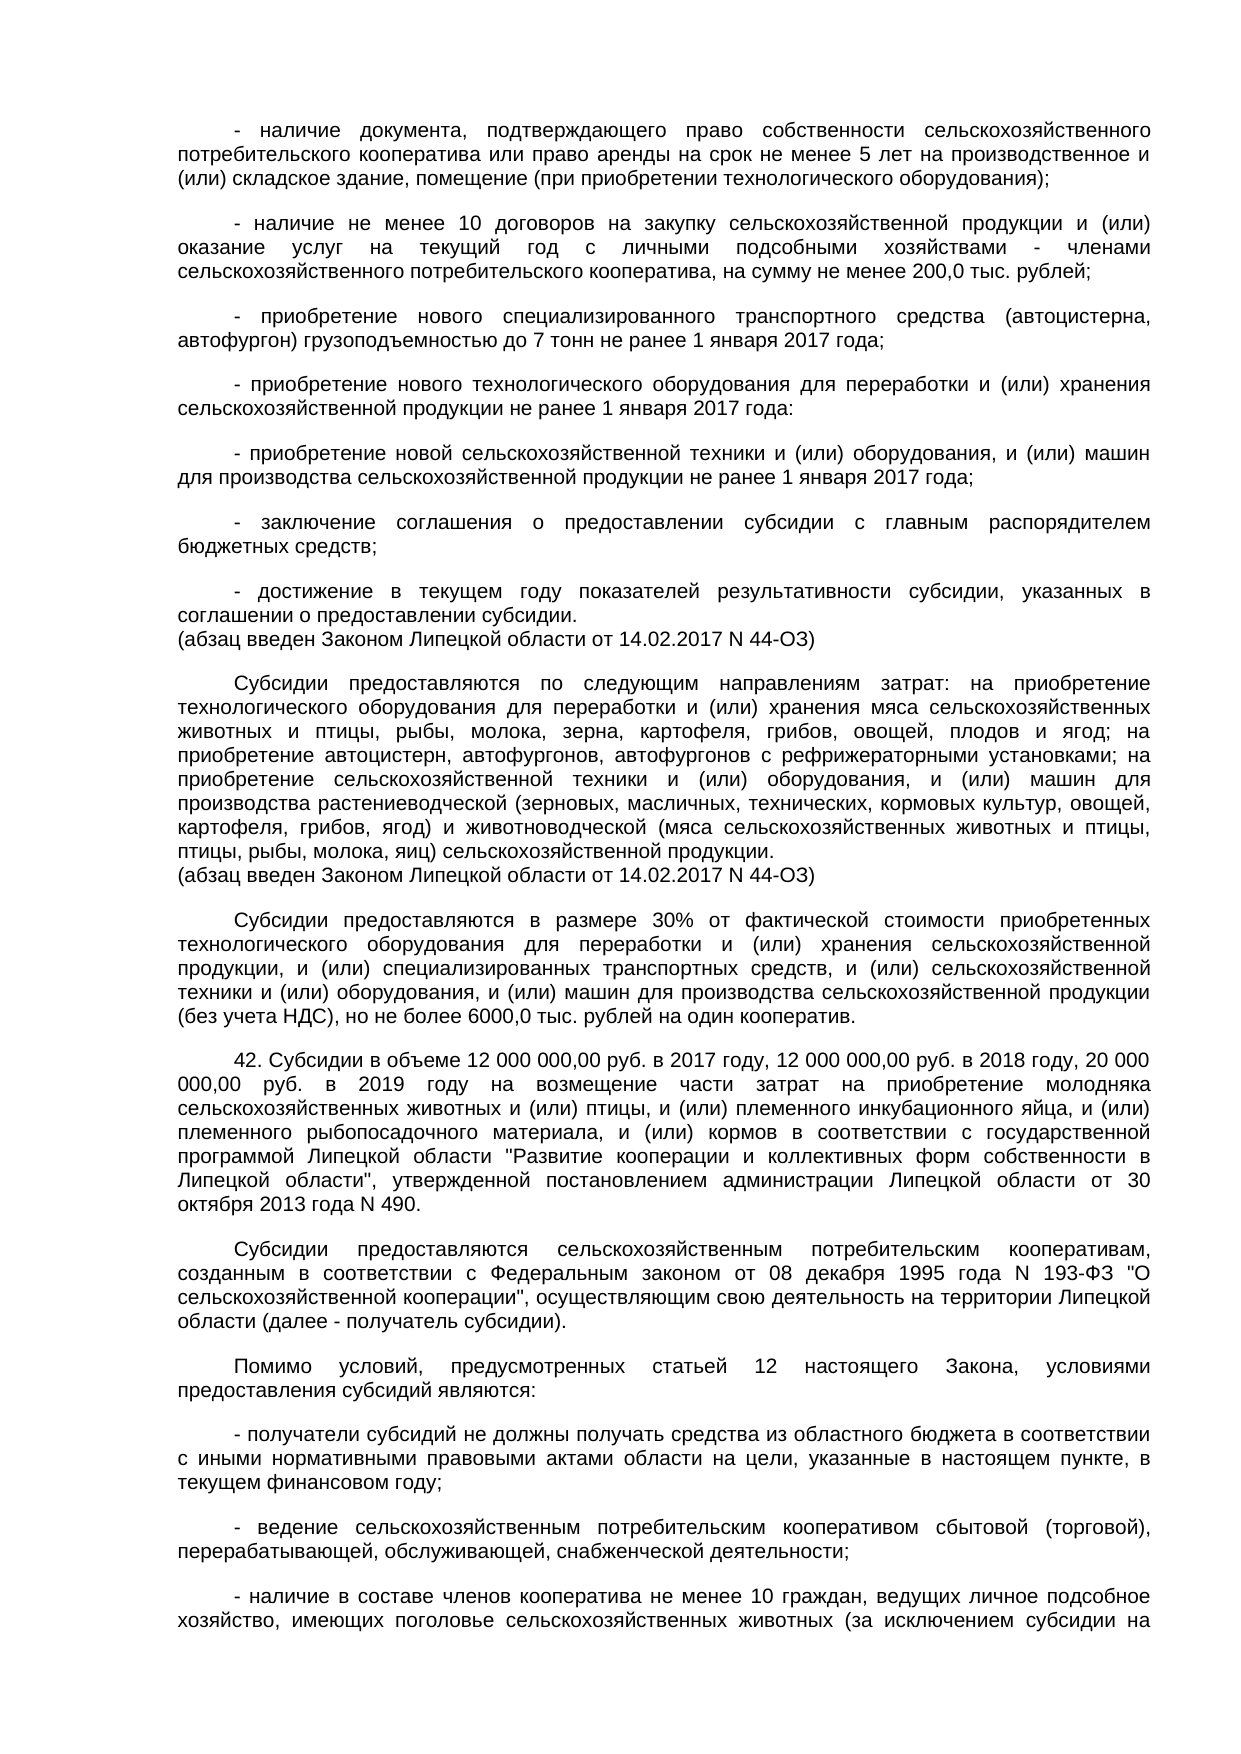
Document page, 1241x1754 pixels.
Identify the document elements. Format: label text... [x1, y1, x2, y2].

text - наличие документа, подтверждающего право собственности сельскохозяйственного потребительского кооператива или право аренды на срок не менее 5 лет на производственное и (или) складское здание, помещение (при приобретении технологического оборудования); [177, 118, 1152, 190]
text - заключение соглашения о предоставлении субсидии с главным распорядителем бюджетных средств; [177, 510, 1152, 558]
text Субсидии предоставляются в размере 30% от фактической стоимости приобретенных технологического оборудования для переработки и (или) хранения сельскохозяйственной продукции, и (или) специализированных транспортных средств, и (или) сельскохозяйственной техники и (или) оборудования, и (или) машин для производства сельскохозяйственной продукции (без учета НДС), но не более 6000,0 тыс. рублей на один кооператив. [177, 908, 1152, 1027]
text Помимо условий, предусмотренных статьей 12 настоящего Закона, условиями предоставления субсидий являются: [177, 1353, 1152, 1401]
text (абзац введен Законом Липецкой области от 14.02.2017 N 44-ОЗ) [177, 626, 1152, 650]
text - достижение в текущем году показателей результативности субсидии, указанных в соглашении о предоставлении субсидии. [177, 578, 1152, 626]
text (абзац введен Законом Липецкой области от 14.02.2017 N 44-ОЗ) [177, 863, 1152, 887]
text - приобретение новой сельскохозяйственной техники и (или) оборудования, и (или) машин для производства сельскохозяйственной продукции не ранее 1 января 2017 года; [177, 441, 1152, 489]
text - наличие не менее 10 договоров на закупку сельскохозяйственной продукции и (или) оказание услуг на текущий год с личными подсобными хозяйствами - членами сельскохозяйственного потребительского кооператива, на сумму не менее 200,0 тыс. рублей; [177, 211, 1152, 283]
text Субсидии предоставляются по следующим направлениям затрат: на приобретение технологического оборудования для переработки и (или) хранения мяса сельскохозяйственных животных и птицы, рыбы, молока, зерна, картофеля, грибов, овощей, плодов и ягод; на приобретение автоцистерн, автофургонов, автофургонов с рефрижераторными установками; на приобретение сельскохозяйственной техники и (или) оборудования, и (или) машин для производства растениеводческой (зерновых, масличных, технических, кормовых культур, овощей, картофеля, грибов, ягод) и животноводческой (мяса сельскохозяйственных животных и птицы, птицы, рыбы, молока, яиц) сельскохозяйственной продукции. [177, 671, 1152, 863]
text - приобретение нового специализированного транспортного средства (автоцистерна, автофургон) грузоподъемностью до 7 тонн не ранее 1 января 2017 года; [177, 303, 1152, 351]
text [177, 1584, 1152, 1632]
text - получатели субсидий не должны получать средства из областного бюджета в соответствии с иными нормативными правовыми актами области на цели, указанные в настоящем пункте, в текущем финансовом году; [177, 1422, 1152, 1494]
text - ведение сельскохозяйственным потребительским кооперативом сбытовой (торговой), перерабатывающей, обслуживающей, снабженческой деятельности; [177, 1515, 1152, 1563]
text 42. Субсидии в объеме 12 000 000,00 руб. в 2017 году, 12 000 000,00 руб. в 2018 году, 20 000 000,00 руб. в 2019 году на возмещение части затрат на приобретение молодняка сельскохозяйственных животных и (или) птицы, и (или) племенного инкубационного яйца, и (или) племенного рыбопосадочного материала, и (или) кормов в соответствии с государственной программой Липецкой области "Развитие кооперации и коллективных форм собственности в Липецкой области", утвержденной постановлением администрации Липецкой области от 30 октября 2013 года N 490. [177, 1048, 1152, 1216]
text - приобретение нового технологического оборудования для переработки и (или) хранения сельскохозяйственной продукции не ранее 1 января 2017 года: [177, 372, 1152, 420]
text Субсидии предоставляются сельскохозяйственным потребительским кооперативам, созданным в соответствии с Федеральным законом от 08 декабря 1995 года N 193-ФЗ "О сельскохозяйственной кооперации", осуществляющим свою деятельность на территории Липецкой области (далее - получатель субсидии). [177, 1237, 1152, 1333]
